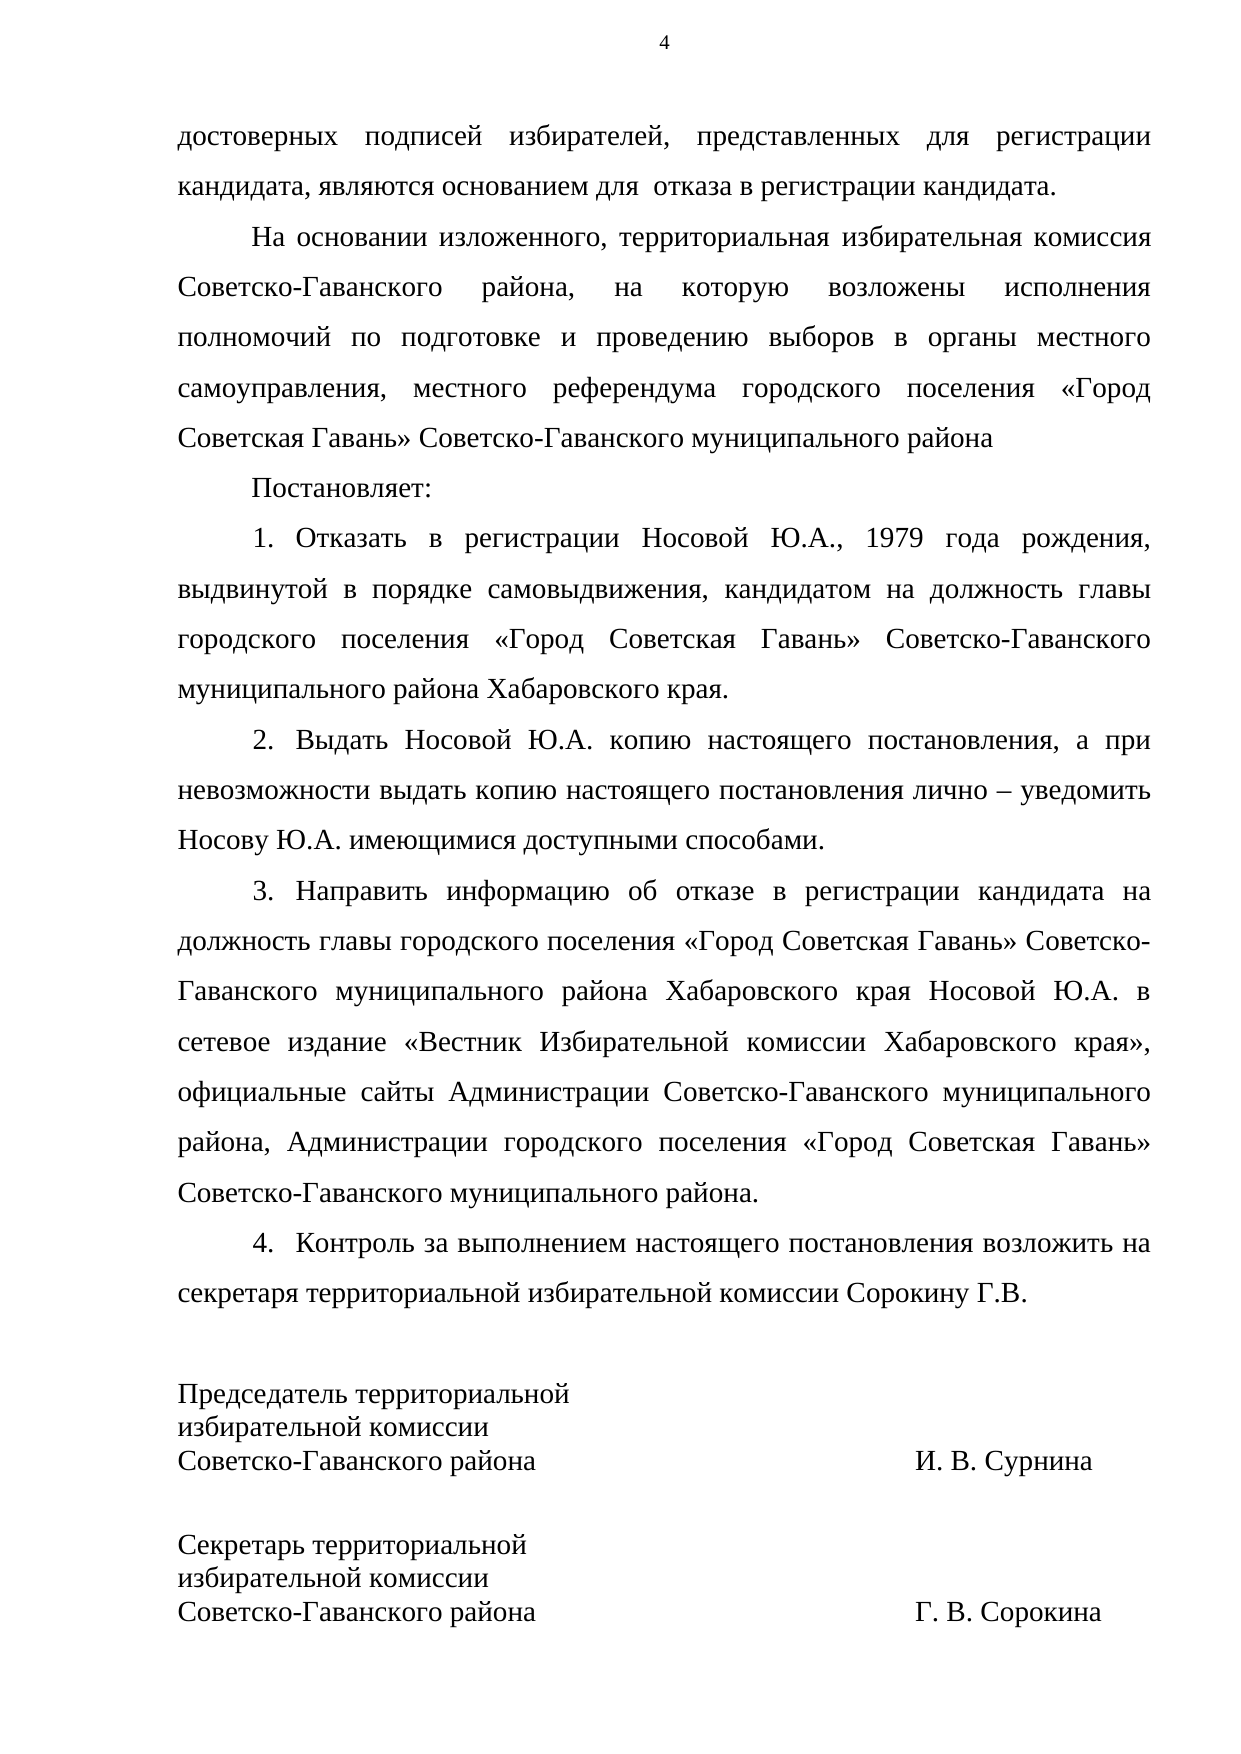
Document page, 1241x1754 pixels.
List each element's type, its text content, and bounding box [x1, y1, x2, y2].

text Постановляет: [177, 470, 1152, 504]
list Выдать Носовой Ю.А. копию настоящего постановления, а при невозможности выдать копию настоящего постановления лично – уведомить Носову Ю.А. имеющимися доступными способами. [177, 722, 1152, 856]
text Председатель территориальной [177, 1376, 1152, 1409]
list Контроль за выполнением настоящего постановления возложить на секретаря территориальной избирательной комиссии Сорокину Г.В. [177, 1225, 1152, 1309]
text Секретарь территориальной [177, 1527, 1152, 1560]
text избирательной комиссии [177, 1409, 1152, 1443]
text На основании изложенного, территориальная избирательная комиссия Советско-Гаванского района, на которую возложены исполнения полномочий по подготовке и проведению выборов в органы местного самоуправления, местного референдума городского поселения «Город Советская Гавань» Советско-Гаванского муниципального района [177, 219, 1152, 453]
list Направить информацию об отказе в регистрации кандидата на должность главы городского поселения «Город Советская Гавань» Советско-Гаванского муниципального района Хабаровского края Носовой Ю.А. в сетевое издание «Вестник Избирательной комиссии Хабаровского края», официальные сайты Администрации Советско-Гаванского муниципального района, Администрации городского поселения «Город Советская Гавань» Советско-Гаванского муниципального района. [177, 873, 1152, 1208]
text избирательной комиссии [177, 1560, 1152, 1594]
text Советско-Гаванского района И. В. Сурнина [177, 1443, 1152, 1477]
list Отказать в регистрации Носовой Ю.А., 1979 года рождения, выдвинутой в порядке самовыдвижения, кандидатом на должность главы городского поселения «Город Советская Гавань» Советско-Гаванского муниципального района Хабаровского края. [177, 521, 1152, 705]
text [177, 118, 1152, 202]
text Советско-Гаванского района Г. В. Сорокина [177, 1594, 1152, 1627]
